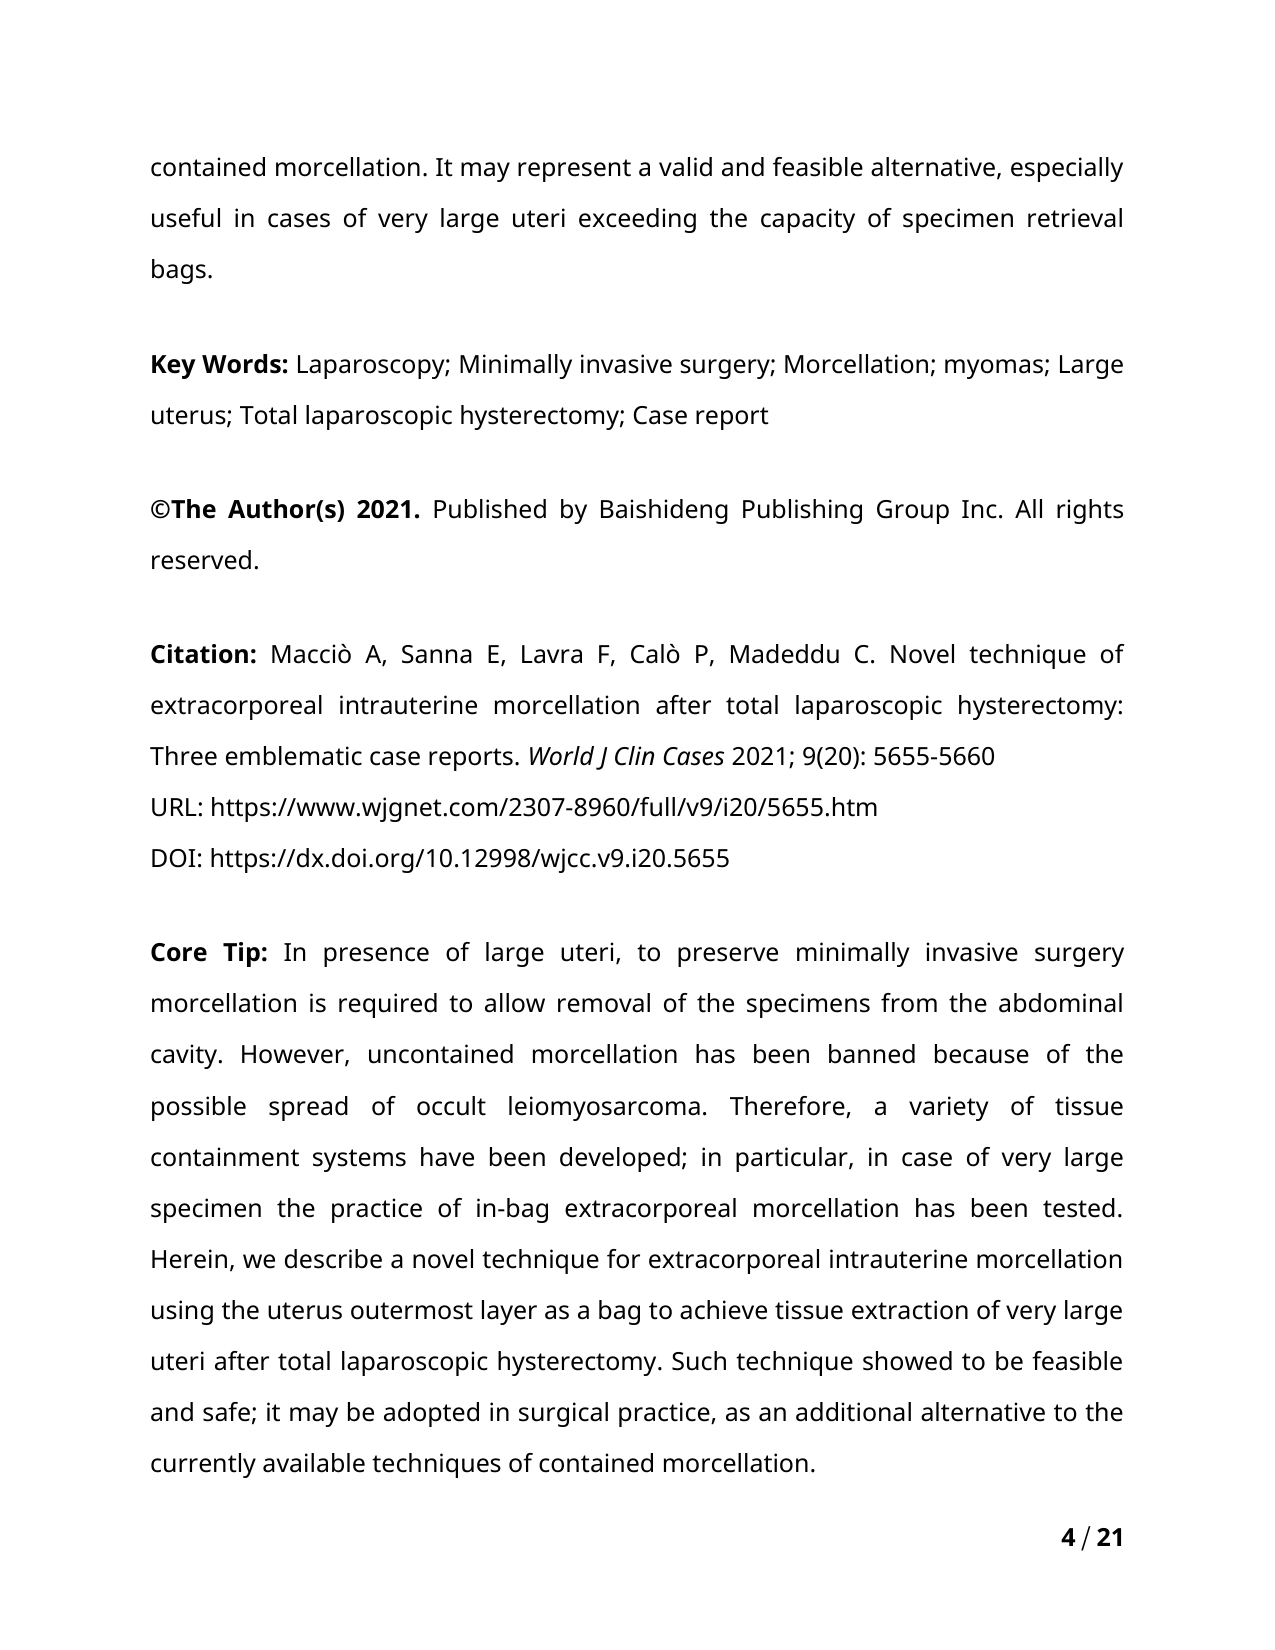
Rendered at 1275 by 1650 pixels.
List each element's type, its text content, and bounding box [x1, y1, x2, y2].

text URL: https://www.wjgnet.com/2307-8960/full/v9/i20/5655.htm [150, 790, 1125, 824]
text ©The Author(s) 2021. Published by Baishideng Publishing Group Inc. All rights reserved. [150, 491, 1125, 577]
text Core Tip: In presence of large uteri, to preserve minimally invasive surgery morcellation is required to allow removal of the specimens from the abdominal cavity. However, uncontained morcellation has been banned because of the possible spread of occult leiomyosarcoma. Therefore, a variety of tissue containment systems have been developed; in particular, in case of very large specimen the practice of in-bag extracorporeal morcellation has been tested. Herein, we describe a novel technique for extracorporeal intrauterine morcellation using the uterus outermost layer as a bag to achieve tissue extraction of very large uteri after total laparoscopic hysterectomy. Such technique showed to be feasible and safe; it may be adopted in surgical practice, as an additional alternative to the currently available techniques of contained morcellation. [150, 935, 1125, 1479]
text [150, 150, 1125, 286]
text DOI: https://dx.doi.org/10.12998/wjcc.v9.i20.5655 [150, 841, 1125, 875]
text Citation: Macciò A, Sanna E, Lavra F, Calò P, Madeddu C. Novel technique of extracorporeal intrauterine morcellation after total laparoscopic hysterectomy: Three emblematic case reports. World J Clin Cases 2021; 9(20): 5655-5660 [150, 637, 1125, 773]
text Key Words: Laparoscopy; minimally invasive surgery; Morcellation; myomas; Large uterus; Total laparoscopic hysterectomy; Case report [150, 346, 1125, 431]
